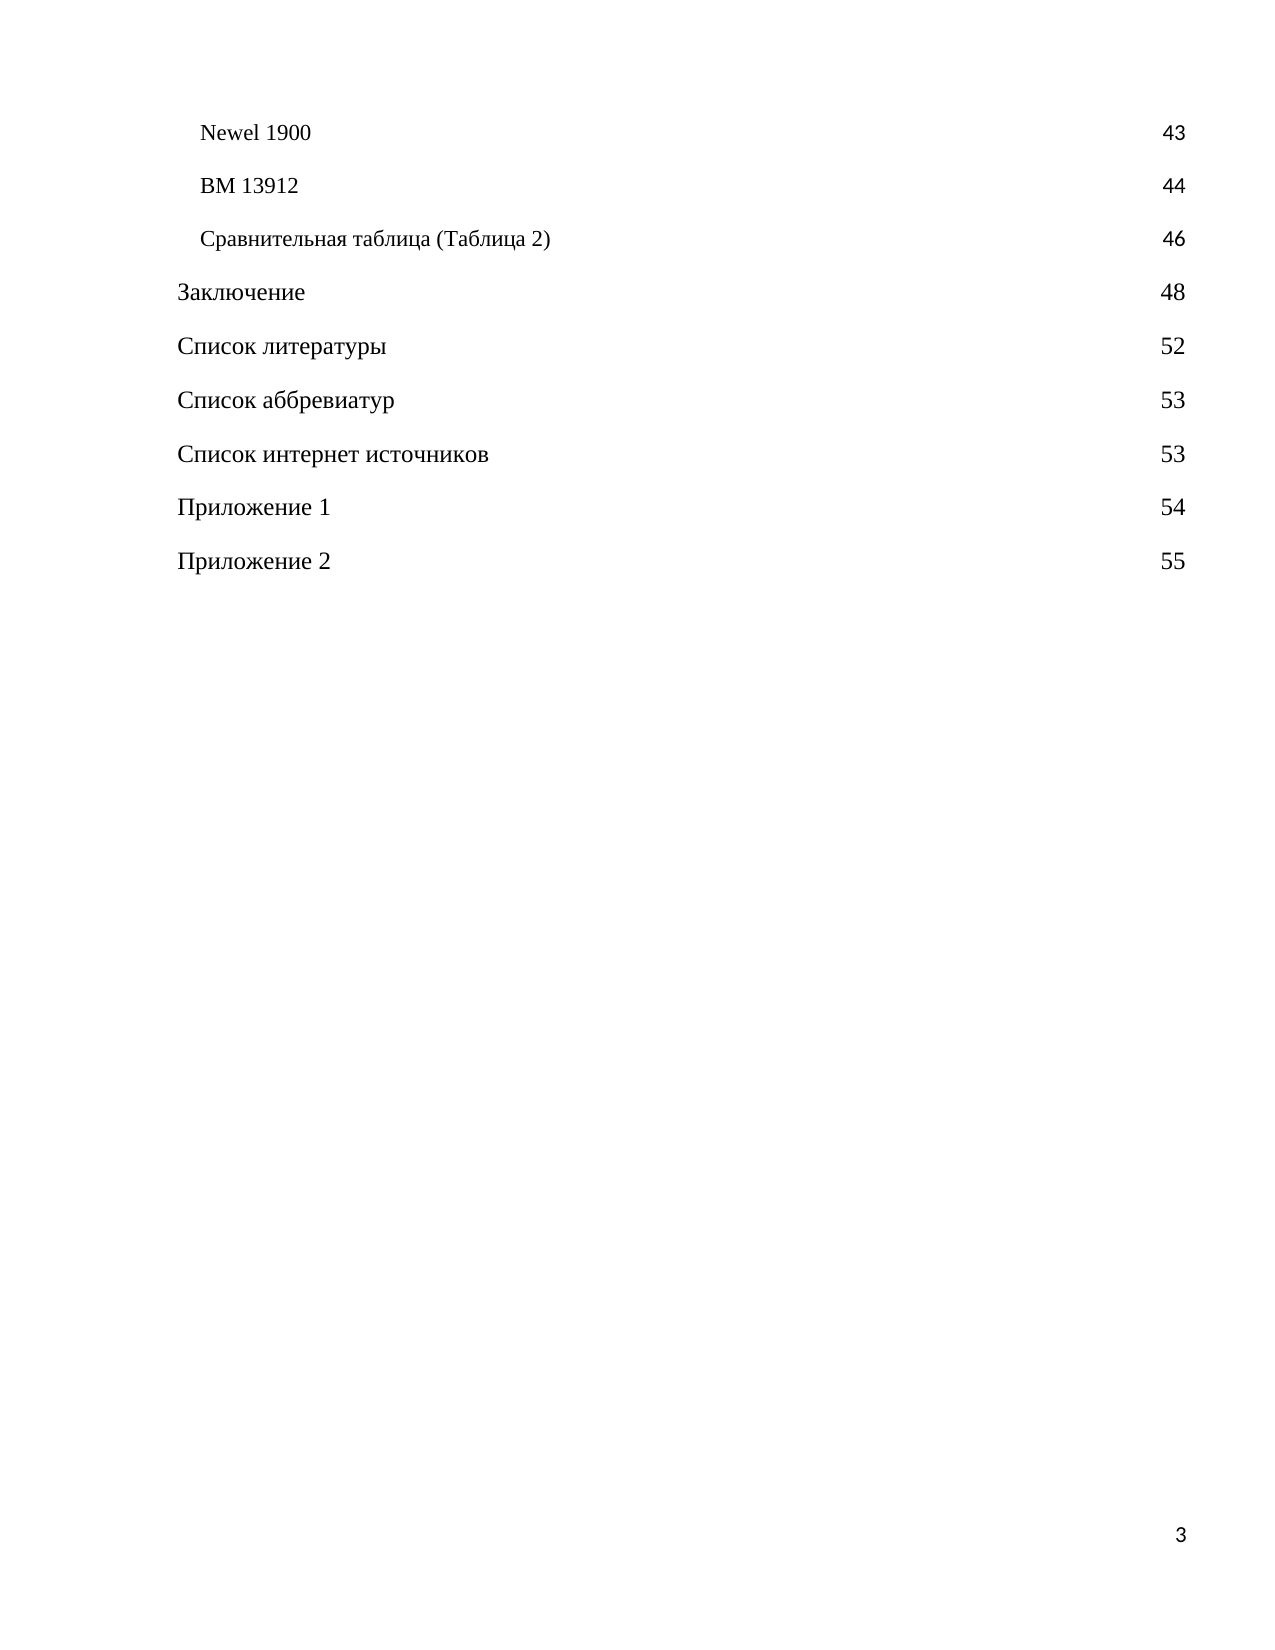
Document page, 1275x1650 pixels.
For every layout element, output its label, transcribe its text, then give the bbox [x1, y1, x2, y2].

text Заключение 48 [177, 277, 1186, 306]
text Список аббревиатур 53 [177, 385, 1186, 413]
text Список литературы 52 [177, 331, 1186, 360]
text Сравнительная таблица (Таблица 2) 46 [200, 224, 1186, 252]
text Список интернет источников 53 [177, 439, 1186, 467]
text Newel 1900 43 [200, 118, 1186, 146]
text BM 13912 44 [200, 171, 1186, 199]
text Приложение 1 54 [177, 492, 1186, 521]
text Приложение 2 55 [177, 546, 1186, 575]
